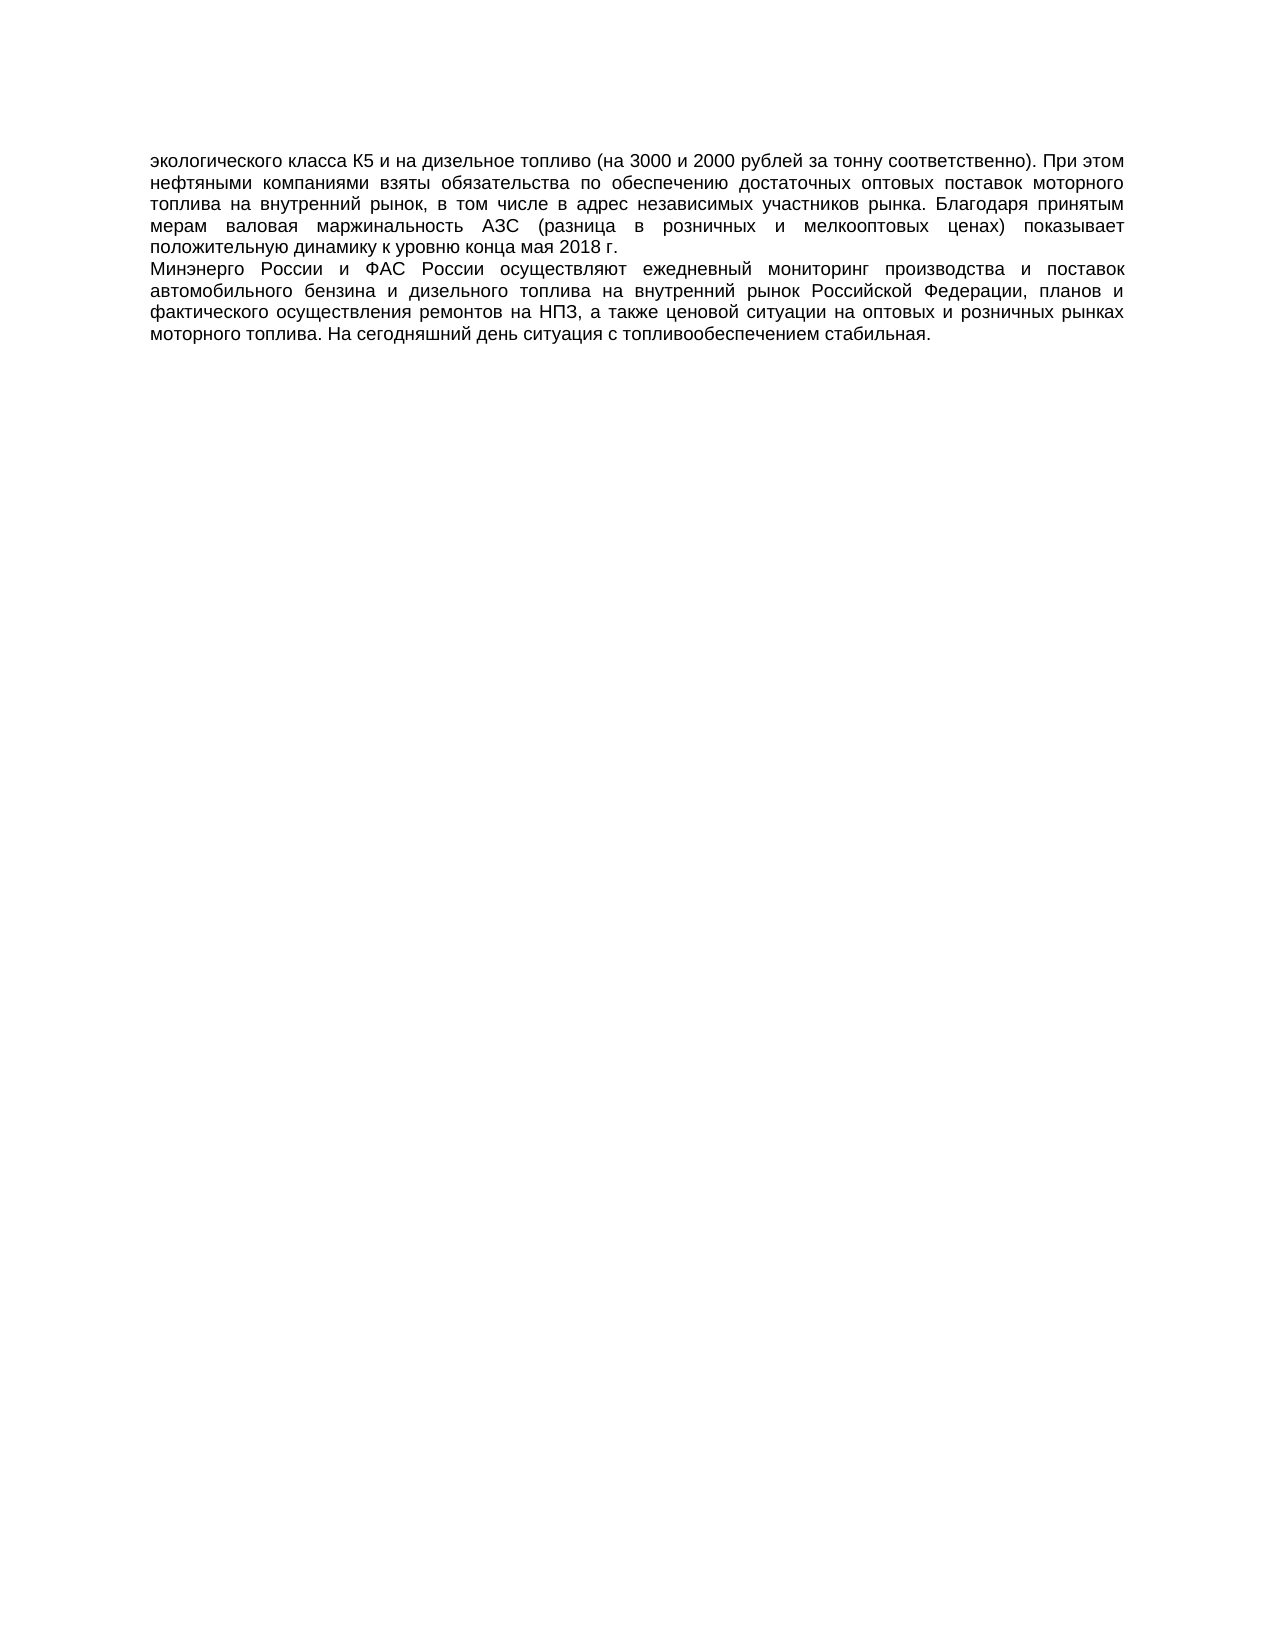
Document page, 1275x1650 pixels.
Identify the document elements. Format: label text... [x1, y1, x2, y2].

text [150, 150, 1125, 258]
text Минэнерго России и ФАС России осуществляют ежедневный мониторинг производства и поставок автомобильного бензина и дизельного топлива на внутренний рынок Российской Федерации, планов и фактического осуществления ремонтов на НПЗ, а также ценовой ситуации на оптовых и розничных рынках моторного топлива. На сегодняшний день ситуация с топливообеспечением стабильная. [150, 258, 1125, 344]
